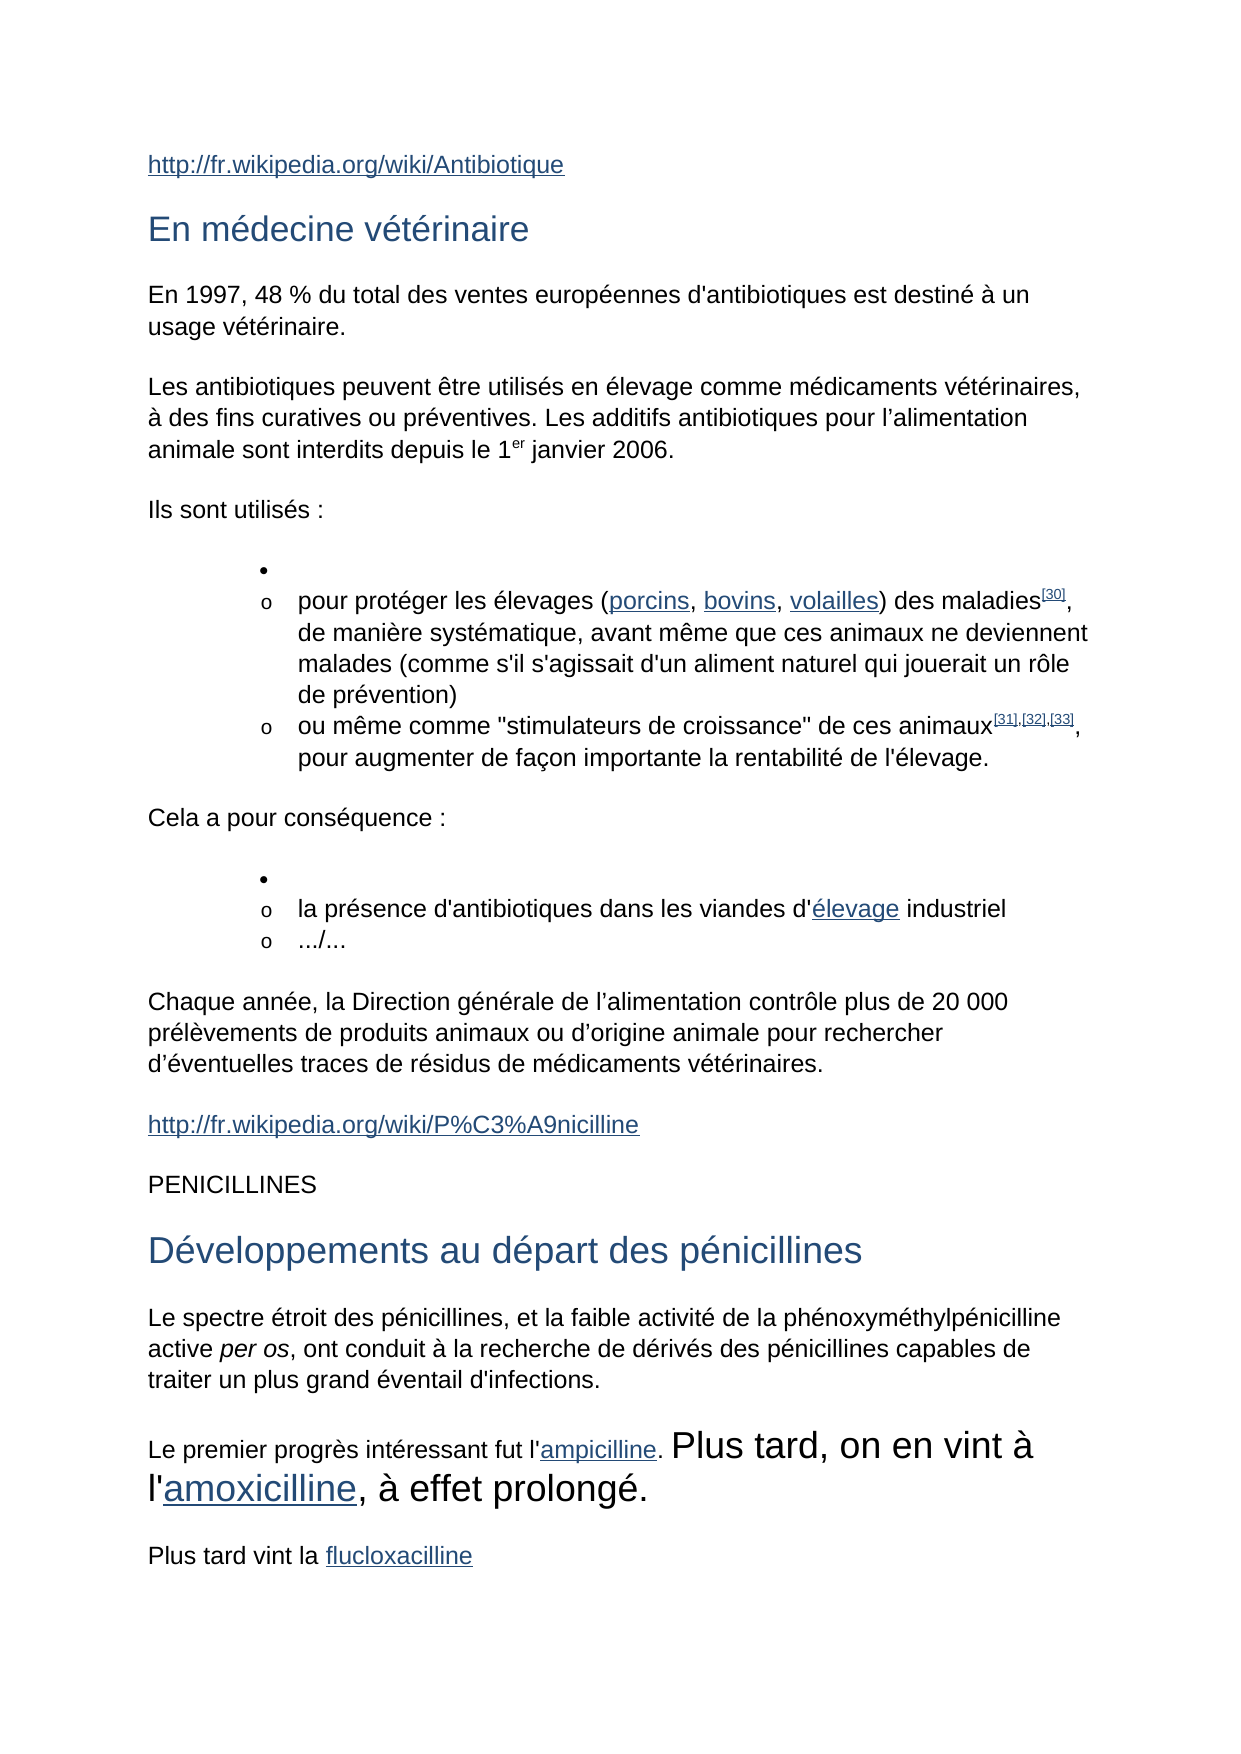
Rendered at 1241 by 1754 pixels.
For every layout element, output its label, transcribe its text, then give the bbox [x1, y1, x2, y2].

text http://fr.wikipedia.org/wiki/Antibiotique [148, 148, 1093, 179]
text Plus tard vint la flucloxacilline [148, 1538, 1093, 1570]
text Chaque année, la Direction générale de l’alimentation contrôle plus de 20 000 prélèvements de produits animaux ou d’origine animale pour rechercher d’éventuelles traces de résidus de médicaments vétérinaires. [148, 984, 1093, 1078]
list pour protéger les élevages (porcins, bovins, volailles) des maladies[30], de manière systématique, avant même que ces animaux ne deviennent malades (comme s'il s'agissait d'un aliment naturel qui jouerait un rôle de prévention) [260, 584, 1093, 709]
text Développements au départ des pénicillines [148, 1228, 1093, 1271]
text PENICILLINES [148, 1167, 1093, 1199]
text Les antibiotiques peuvent être utilisés en élevage comme médicaments vétérinaires, à des fins curatives ou préventives. Les additifs antibiotiques pour l’alimentation animale sont interdits depuis le 1er janvier 2006. [148, 369, 1093, 463]
text http://fr.wikipedia.org/wiki/P%C3%A9nicilline [148, 1107, 1093, 1138]
list .../... [260, 924, 1093, 955]
text Le spectre étroit des pénicillines, et la faible activité de la phénoxyméthylpénicilline active per os, ont conduit à la recherche de dérivés des pénicillines capables de traiter un plus grand éventail d'infections. [148, 1300, 1093, 1394]
text Cela a pour conséquence : [148, 801, 1093, 832]
text Ils sont utilisés : [148, 492, 1093, 524]
list la présence d'antibiotiques dans les viandes d'élevage industriel [260, 892, 1093, 924]
text Le premier progrès intéressant fut l'ampicilline. Plus tard, on en vint à l'amoxicilline, à effet prolongé. [148, 1423, 1093, 1509]
list ou même comme "stimulateurs de croissance" de ces animaux[31],[32],[33], pour augmenter de façon importante la rentabilité de l'élevage. [260, 709, 1093, 772]
text En médecine vétérinaire [148, 208, 1093, 249]
text En 1997, 48 % du total des ventes européennes d'antibiotiques est destiné à un usage vétérinaire. [148, 278, 1093, 340]
